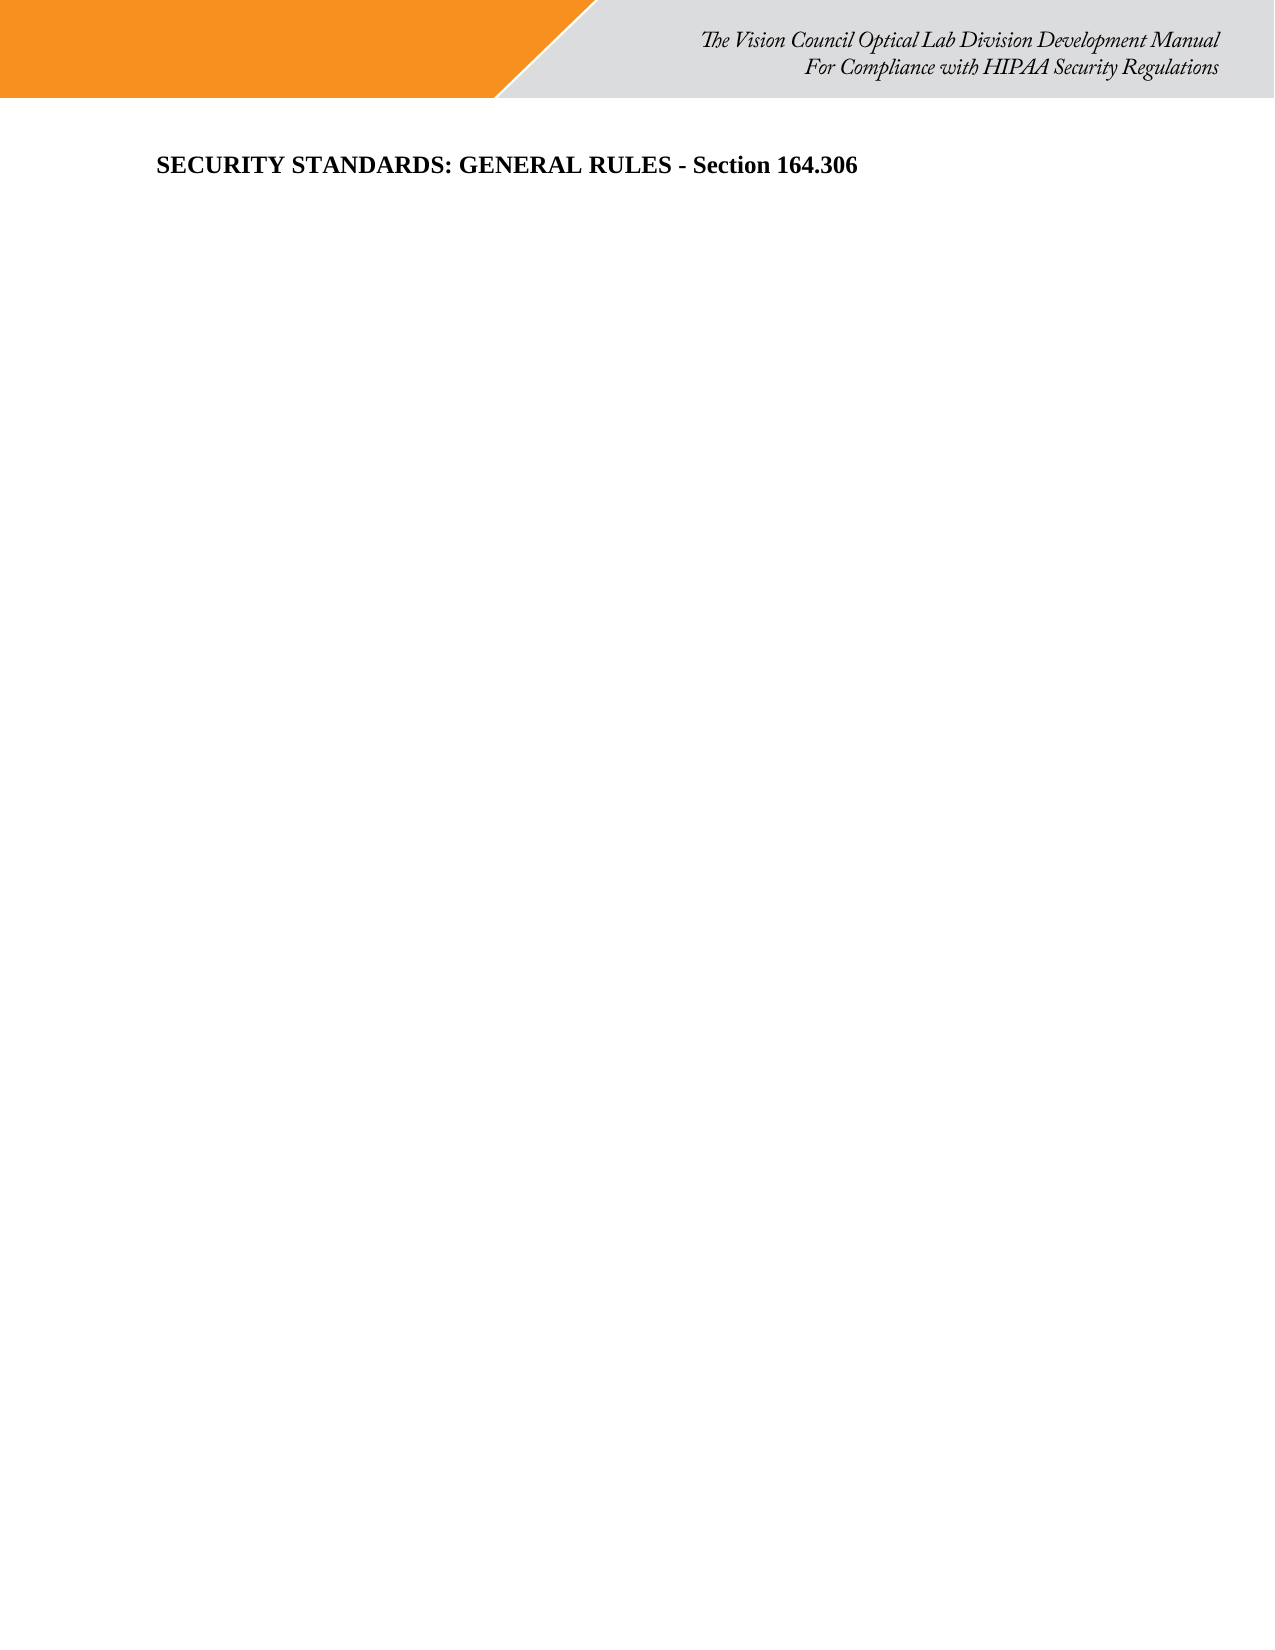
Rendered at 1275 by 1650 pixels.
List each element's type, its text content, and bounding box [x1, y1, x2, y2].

picture [0, 0, 1274, 150]
text SECURITY STANDARDS: GENERAL RULES - Section 164.306 [156, 150, 1125, 179]
